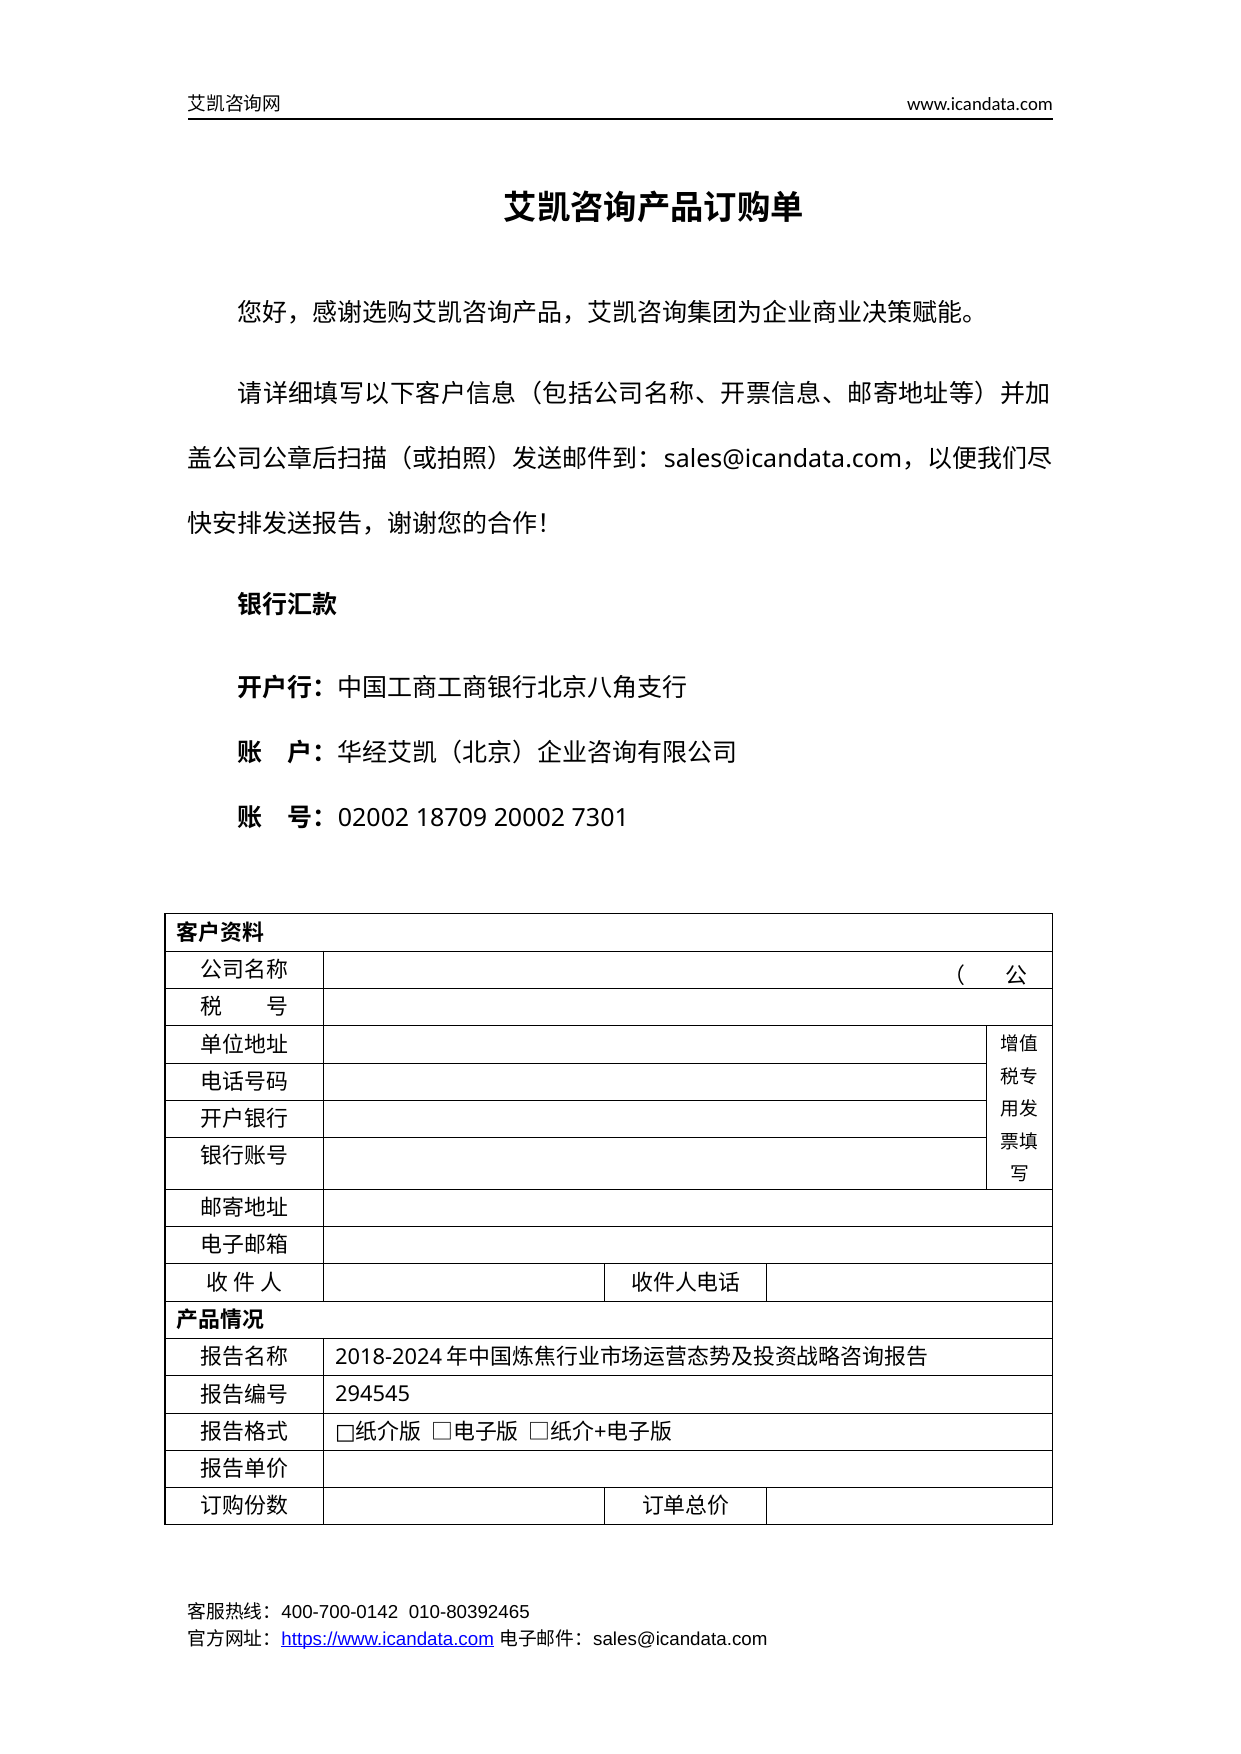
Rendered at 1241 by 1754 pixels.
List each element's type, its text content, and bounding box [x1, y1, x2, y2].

text 您好，感谢选购艾凯咨询产品，艾凯咨询集团为企业商业决策赋能。 [187, 278, 1053, 343]
table_cell 增值税专用发票填写 [987, 1026, 1052, 1189]
table_cell 产品情况 [166, 1302, 1052, 1338]
table_cell 电话号码 [166, 1064, 323, 1100]
table_cell 2018-2024年中国炼焦行业市场运营态势及投资战略咨询报告 [324, 1339, 1052, 1375]
table_cell 单位地址 [166, 1026, 323, 1062]
table_cell [324, 1227, 1052, 1263]
table_cell [324, 1488, 604, 1524]
text 账 号：02002 18709 20002 7301 [187, 783, 1053, 848]
table_cell 报告名称 [166, 1339, 323, 1375]
table_cell 电子邮箱 [166, 1227, 323, 1263]
table_cell 邮寄地址 [166, 1190, 323, 1226]
table_cell [324, 1026, 986, 1062]
table_cell 订单总价 [605, 1488, 766, 1524]
text 银行汇款 [187, 570, 1053, 635]
table_cell 公司名称 [166, 952, 323, 988]
table_cell [324, 1101, 986, 1137]
table_cell [324, 989, 1052, 1025]
table_cell 银行账号 [166, 1138, 323, 1189]
table_cell 收件人电话 [605, 1264, 766, 1301]
table_cell [324, 952, 1052, 988]
table_cell 收 件 人 [166, 1264, 323, 1301]
table_cell [324, 1064, 986, 1100]
table_cell 294545 [324, 1376, 1052, 1412]
table_header 客户资料 [166, 914, 1052, 951]
table_cell 报告单价 [166, 1451, 323, 1487]
text 请详细填写以下客户信息（包括公司名称、开票信息、邮寄地址等）并加盖公司公章后扫描（或拍照）发送邮件到：sales@icandata.com，以便我们尽快安排发送报告，谢谢您的合作！ [187, 359, 1053, 554]
table_cell [324, 1138, 986, 1189]
table_cell [767, 1264, 1052, 1301]
table_cell 报告格式 [166, 1414, 323, 1450]
table_cell [324, 1264, 604, 1301]
text 账 户：华经艾凯（北京）企业咨询有限公司 [187, 718, 1053, 783]
table_cell 报告编号 [166, 1376, 323, 1412]
table_cell 订购份数 [166, 1488, 323, 1524]
table_cell [767, 1488, 1052, 1524]
table_cell [324, 1190, 1052, 1226]
text 开户行：中国工商工商银行北京八角支行 [187, 653, 1053, 718]
table_cell □纸介版 □电子版 □纸介+电子版 [324, 1414, 1052, 1450]
text 艾凯咨询产品订购单 [187, 172, 1053, 237]
table_cell 开户银行 [166, 1101, 323, 1137]
table_cell 税 号 [166, 989, 323, 1025]
table_cell [324, 1451, 1052, 1487]
